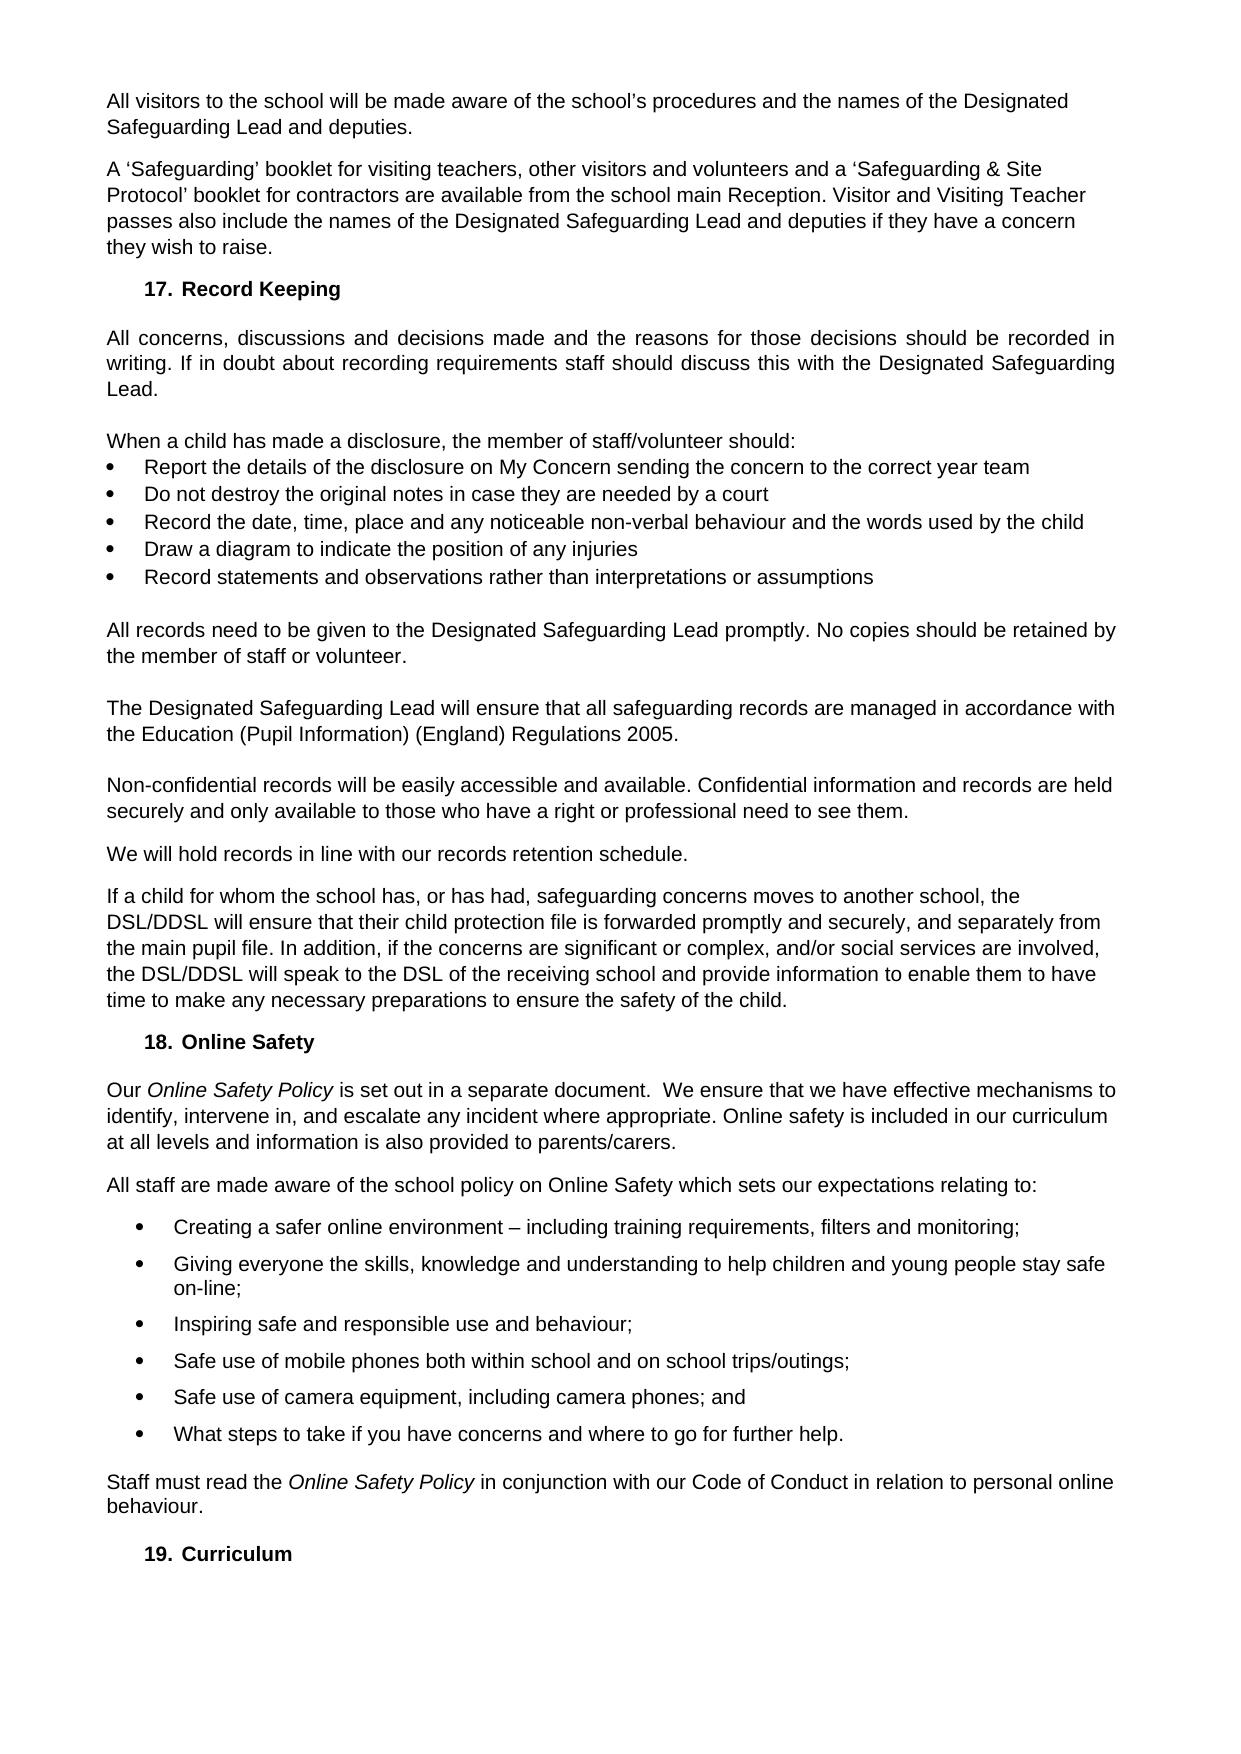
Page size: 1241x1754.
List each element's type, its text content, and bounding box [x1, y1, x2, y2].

text Our Online Safety Policy is set out in a separate document. We ensure that we have effective mechanisms to identify, intervene in, and escalate any incident where appropriate. Online safety is included in our curriculum at all levels and information is also provided to parents/carers. [106, 1078, 1117, 1154]
list Online Safety [144, 1030, 1117, 1054]
text When a child has made a disclosure, the member of staff/volunteer should: [106, 429, 1117, 453]
list Record the date, time, place and any noticeable non-verbal behaviour and the words used by the child [106, 510, 1117, 534]
list Draw a diagram to indicate the position of any injuries [106, 537, 1117, 561]
text The Designated Safeguarding Lead will ensure that all safeguarding records are managed in accordance with the Education (Pupil Information) (England) Regulations 2005. [106, 696, 1117, 746]
text All visitors to the school will be made aware of the school’s procedures and the names of the Designated Safeguarding Lead and deputies. [106, 89, 1117, 138]
text Non-confidential records will be easily accessible and available. Confidential information and records are held securely and only available to those who have a right or professional need to see them. [106, 773, 1117, 823]
list What steps to take if you have concerns and where to go for further help. [136, 1422, 1117, 1446]
text If a child for whom the school has, or has had, safeguarding concerns moves to another school, the DSL/DDSL will ensure that their child protection file is forwarded promptly and securely, and separately from the main pupil file. In addition, if the concerns are significant or complex, and/or social services are involved, the DSL/DDSL will speak to the DSL of the receiving school and provide information to enable them to have time to make any necessary preparations to ensure the safety of the child. [106, 884, 1117, 1011]
text We will hold records in line with our records retention schedule. [106, 842, 1117, 866]
text All records need to be given to the Designated Safeguarding Lead promptly. No copies should be retained by the member of staff or volunteer. [106, 618, 1117, 668]
list Report the details of the disclosure on My Concern sending the concern to the correct year team [106, 454, 1117, 478]
text All staff are made aware of the school policy on Online Safety which sets our expectations relating to: [106, 1172, 1117, 1196]
list Do not destroy the original notes in case they are needed by a court [106, 482, 1117, 506]
list Inspiring safe and responsible use and behaviour; [136, 1312, 1117, 1336]
text A ‘Safeguarding’ booklet for visiting teachers, other visitors and volunteers and a ‘Safeguarding & Site Protocol’ booklet for contractors are available from the school main Reception. Visitor and Visiting Teacher passes also include the names of the Designated Safeguarding Lead and deputies if they have a concern they wish to raise. [106, 157, 1117, 258]
list Curriculum [144, 1542, 1117, 1566]
list Safe use of mobile phones both within school and on school trips/outings; [136, 1349, 1117, 1373]
text All concerns, discussions and decisions made and the reasons for those decisions should be recorded in writing. If in doubt about recording requirements staff should discuss this with the Designated Safeguarding Lead. [106, 325, 1117, 401]
list Safe use of camera equipment, including camera phones; and [136, 1385, 1117, 1409]
list Record Keeping [144, 277, 1117, 301]
text Staff must read the Online Safety Policy in conjunction with our Code of Conduct in relation to personal online behaviour. [106, 1470, 1117, 1518]
list Record statements and observations rather than interpretations or assumptions [106, 565, 1117, 589]
list Creating a safer online environment – including training requirements, filters and monitoring; [136, 1215, 1117, 1239]
list Giving everyone the skills, knowledge and understanding to help children and young people stay safe on-line; [136, 1252, 1117, 1299]
